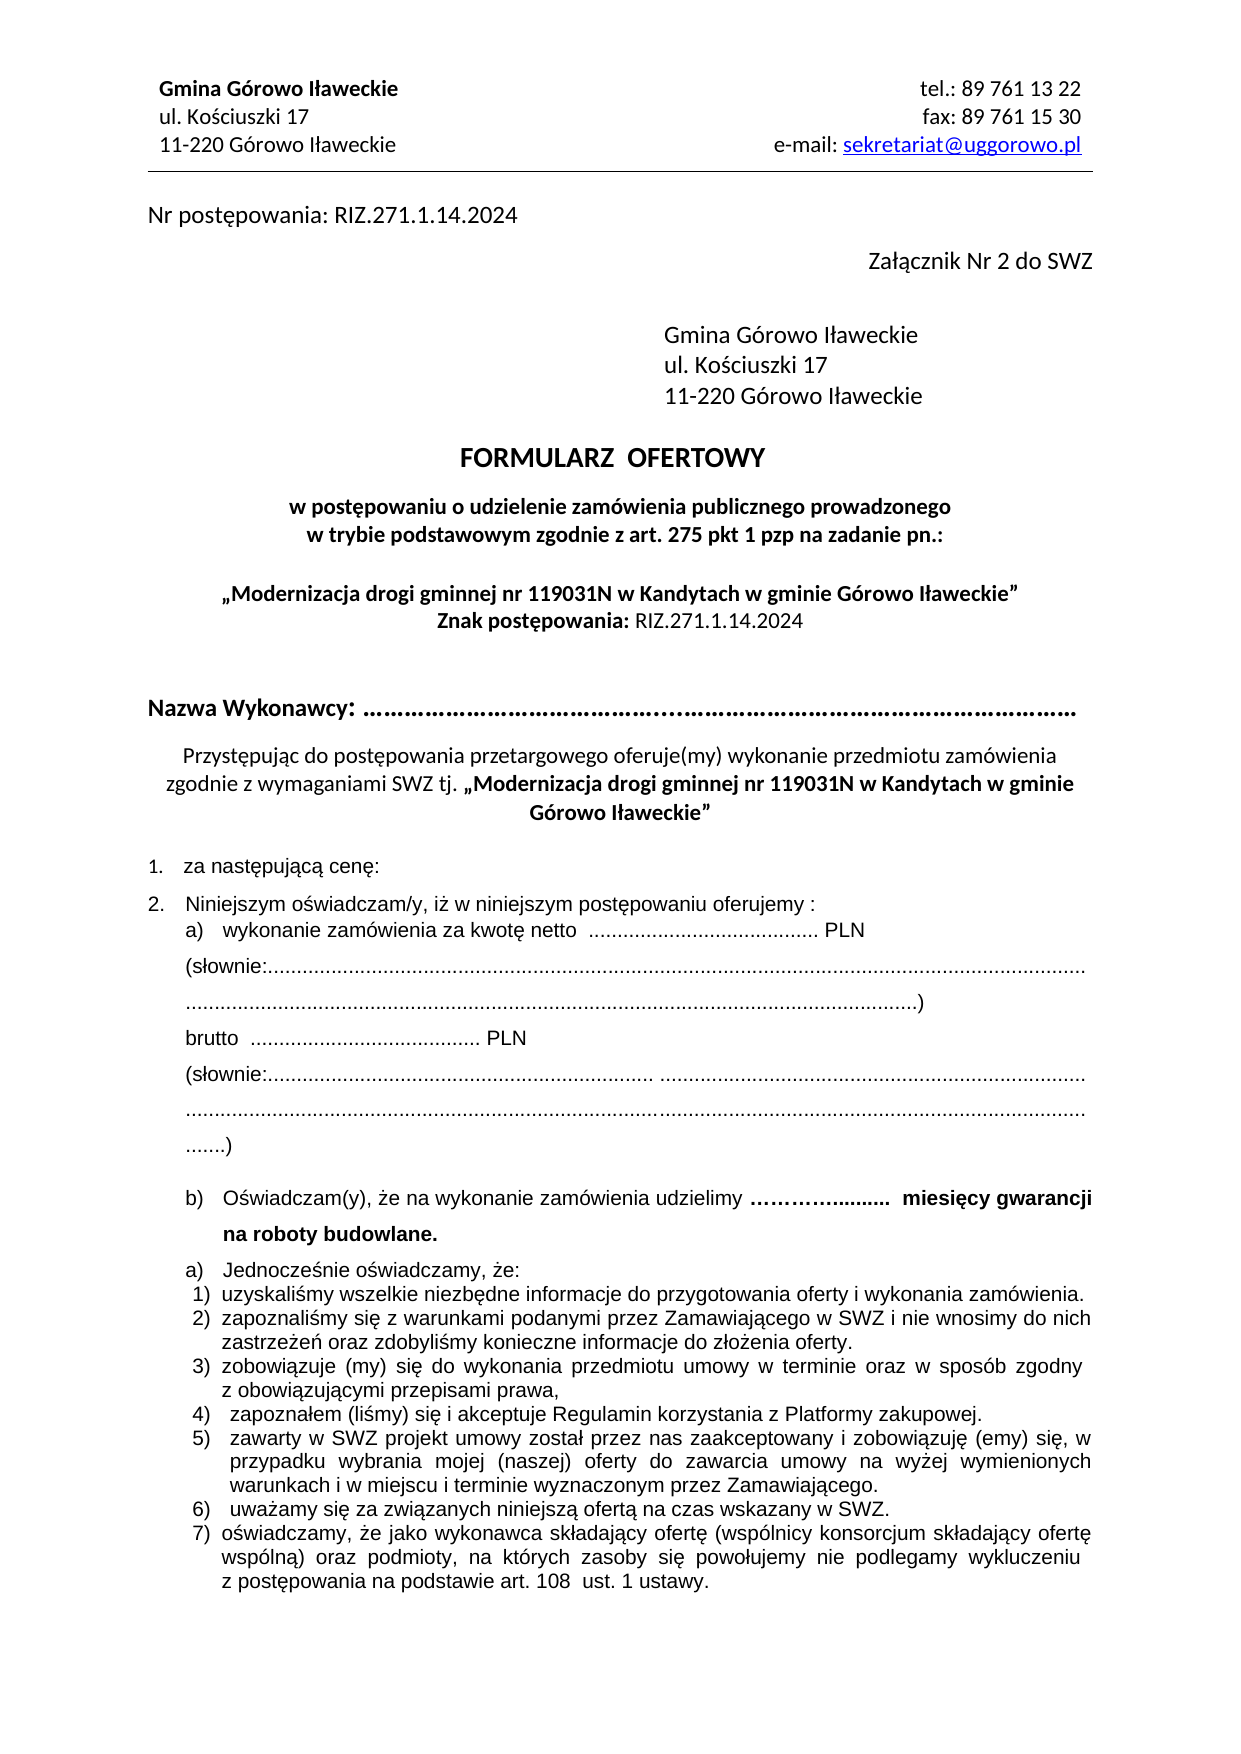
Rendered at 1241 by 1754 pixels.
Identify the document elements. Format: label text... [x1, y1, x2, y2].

list zapoznałem (liśmy) się i akceptuje Regulamin korzystania z Platformy zakupowej. [192, 1401, 1093, 1425]
text w trybie podstawowym zgodnie z art. 275 pkt 1 pzp na zadanie pn.: [148, 520, 1093, 548]
text Załącznik Nr 2 do SWZ [148, 245, 1093, 276]
list za następującą cenę: [148, 854, 1093, 879]
list uważamy się za związanych niniejszą ofertą na czas wskazany w SWZ. [192, 1497, 1093, 1521]
list brutto ........................................ PLN (słownie:................................................................... .............................................................................................................................................................................................................................................) [185, 1025, 1093, 1157]
list zawarty w SWZ projekt umowy został przez nas zaakceptowany i zobowiązuję (emy) się, w przypadku wybrania mojej (naszej) oferty do zawarcia umowy na wyżej wymienionych warunkach i w miejscu i terminie wyznaczonym przez Zamawiającego. [192, 1425, 1093, 1497]
list wykonanie zamówienia za kwotę netto ........................................ PLN [185, 918, 1093, 942]
text Gmina Górowo Iławeckie [664, 319, 1093, 349]
text FORMULARZ OFERTOWY [133, 439, 1093, 474]
list uzyskaliśmy wszelkie niezbędne informacje do przygotowania oferty i wykonania zamówienia. [192, 1282, 1093, 1306]
list oświadczamy, że jako wykonawca składający ofertę (wspólnicy konsorcjum składający ofertę wspólną) oraz podmioty, na których zasoby się powołujemy nie podlegamy wykluczeniu z postępowania na podstawie art. 108 ust. 1 ustawy. [192, 1521, 1093, 1593]
list zobowiązuje (my) się do wykonania przedmiotu umowy w terminie oraz w sposób zgodny z obowiązującymi przepisami prawa, [192, 1353, 1093, 1401]
list Jednocześnie oświadczamy, że: [185, 1258, 1093, 1282]
list Nazwa Wykonawcy: ……………………………………....………………………………………………… [148, 688, 1093, 724]
list Niniejszym oświadczam/y, iż w niniejszym postępowaniu oferujemy : [148, 892, 1093, 916]
list zapoznaliśmy się z warunkami podanymi przez Zamawiającego w SWZ i nie wnosimy do nich zastrzeżeń oraz zdobyliśmy konieczne informacje do złożenia oferty. [192, 1306, 1093, 1353]
list (słownie:.............................................................................................................................................................................................................................................................................) [185, 953, 1093, 1013]
text „Modernizacja drogi gminnej nr 119031N w Kandytach w gminie Górowo Iławeckie” [148, 579, 1093, 607]
text 11-220 Górowo Iławeckie [664, 380, 1093, 411]
list Oświadczam(y), że na wykonanie zamówienia udzielimy ………….......... miesięcy gwarancji na roboty budowlane. [185, 1186, 1093, 1246]
text Nr postępowania: RIZ.271.1.14.2024 [148, 199, 1093, 230]
text w postępowaniu o udzielenie zamówienia publicznego prowadzonego [148, 492, 1093, 520]
text Przystępując do postępowania przetargowego oferuje(my) wykonanie przedmiotu zamówienia zgodnie z wymaganiami SWZ tj. „Modernizacja drogi gminnej nr 119031N w Kandytach w gminie Górowo Iławeckie” [148, 742, 1093, 826]
text ul. Kościuszki 17 [664, 349, 1093, 380]
text Znak postępowania: RIZ.271.1.14.2024 [148, 607, 1093, 635]
